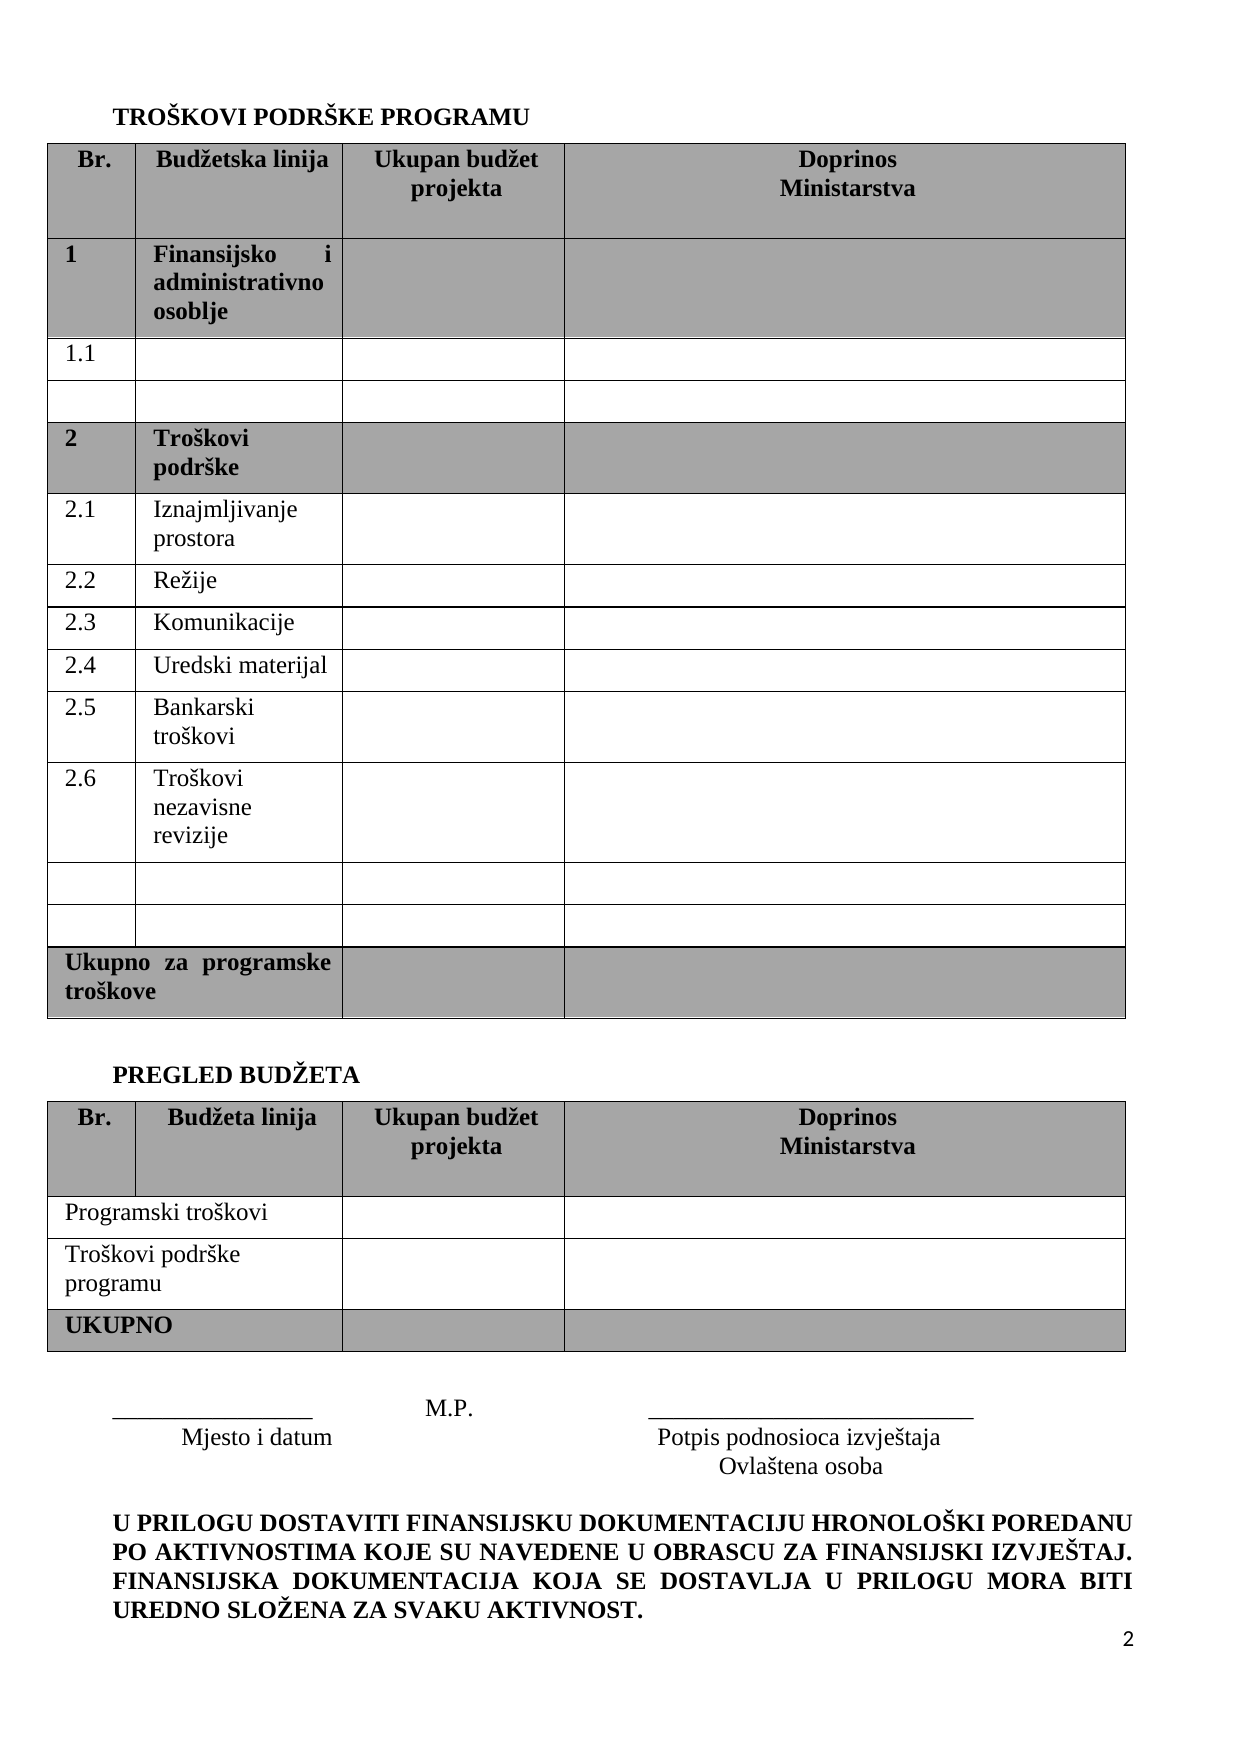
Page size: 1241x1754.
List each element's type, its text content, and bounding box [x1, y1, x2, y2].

table_cell Iznajmljivanje prostora [136, 494, 342, 564]
table_cell [565, 494, 1125, 564]
text TROŠKOVI PODRŠKE PROGRAMU [112, 102, 1134, 131]
text Ovlaštena osoba [112, 1451, 1134, 1480]
table_cell [136, 863, 342, 904]
text ________________ M.P. __________________________ [112, 1393, 1134, 1422]
table_header Ukupan budžet projekta [343, 144, 564, 238]
table_cell Troškovi podrške [136, 423, 342, 493]
table_cell [343, 608, 564, 649]
table_cell Uredski materijal [136, 650, 342, 691]
table_cell [565, 948, 1125, 1017]
table_cell [565, 650, 1125, 691]
table_cell Troškovi nezavisne revizije [136, 763, 342, 862]
table_cell 1 [48, 239, 135, 337]
table_cell [565, 863, 1125, 904]
table_cell [565, 1197, 1125, 1238]
table_cell [48, 381, 135, 422]
table_header Budžetska linija [136, 144, 342, 238]
table_cell [565, 339, 1125, 380]
table_cell [343, 239, 564, 337]
table_cell [343, 948, 564, 1017]
table_cell [136, 381, 342, 422]
table_cell Komunikacije [136, 608, 342, 649]
table_cell [343, 494, 564, 564]
table_cell UKUPNO [48, 1310, 342, 1351]
table_cell [343, 863, 564, 904]
table_cell 1.1 [48, 339, 135, 380]
table_cell Programski troškovi [48, 1197, 342, 1238]
table_cell Finansijsko i administrativno osoblje [136, 239, 342, 337]
table_cell [565, 763, 1125, 862]
table_cell 2 [48, 423, 135, 493]
table_cell [565, 905, 1125, 946]
table_cell [48, 863, 135, 904]
table_cell [48, 905, 135, 946]
table_cell Ukupno za programske troškove [48, 948, 342, 1017]
table_cell Bankarski troškovi [136, 692, 342, 762]
table_cell [343, 381, 564, 422]
table_header Br. [48, 144, 135, 238]
table_cell [136, 905, 342, 946]
table_cell Troškovi podrške programu [48, 1239, 342, 1309]
table_cell [565, 692, 1125, 762]
table_cell [343, 692, 564, 762]
table_cell [343, 905, 564, 946]
table_cell [343, 650, 564, 691]
table_cell [565, 608, 1125, 649]
table_cell 2.5 [48, 692, 135, 762]
table_header Ukupan budžet projekta [343, 1102, 564, 1196]
table_cell [343, 423, 564, 493]
table_cell [343, 1310, 564, 1351]
text Mjesto i datum Potpis podnosioca izvještaja [112, 1422, 1134, 1451]
table_cell Režije [136, 565, 342, 606]
table_cell [136, 339, 342, 380]
table_header Doprinos Ministarstva [565, 144, 1125, 238]
table_cell 2.1 [48, 494, 135, 564]
table_cell 2.2 [48, 565, 135, 606]
text PREGLED BUDŽETA [112, 1060, 1134, 1088]
table_cell [343, 565, 564, 606]
table_header Budžeta linija [136, 1102, 342, 1196]
table_cell [565, 1310, 1125, 1351]
table_cell [343, 763, 564, 862]
table_cell 2.6 [48, 763, 135, 862]
table_cell [565, 239, 1125, 337]
table_cell [343, 1239, 564, 1309]
table_cell [343, 1197, 564, 1238]
table_cell [565, 1239, 1125, 1309]
text U PRILOGU DOSTAVITI FINANSIJSKU DOKUMENTACIJU HRONOLOŠKI POREDANU PO AKTIVNOSTIMA KOJE SU NAVEDENE U OBRASCU ZA FINANSIJSKI IZVJEŠTAJ. FINANSIJSKA DOKUMENTACIJA KOJA SE DOSTAVLJA U PRILOGU MORA BITI UREDNO SLOŽENA ZA SVAKU AKTIVNOST. [112, 1508, 1134, 1623]
table_cell 2.4 [48, 650, 135, 691]
table_cell 2.3 [48, 608, 135, 649]
table_cell [565, 381, 1125, 422]
table_cell [343, 339, 564, 380]
table_cell [565, 423, 1125, 493]
table_cell [565, 565, 1125, 606]
table_header Doprinos Ministarstva [565, 1102, 1125, 1196]
table_header Br. [48, 1102, 135, 1196]
